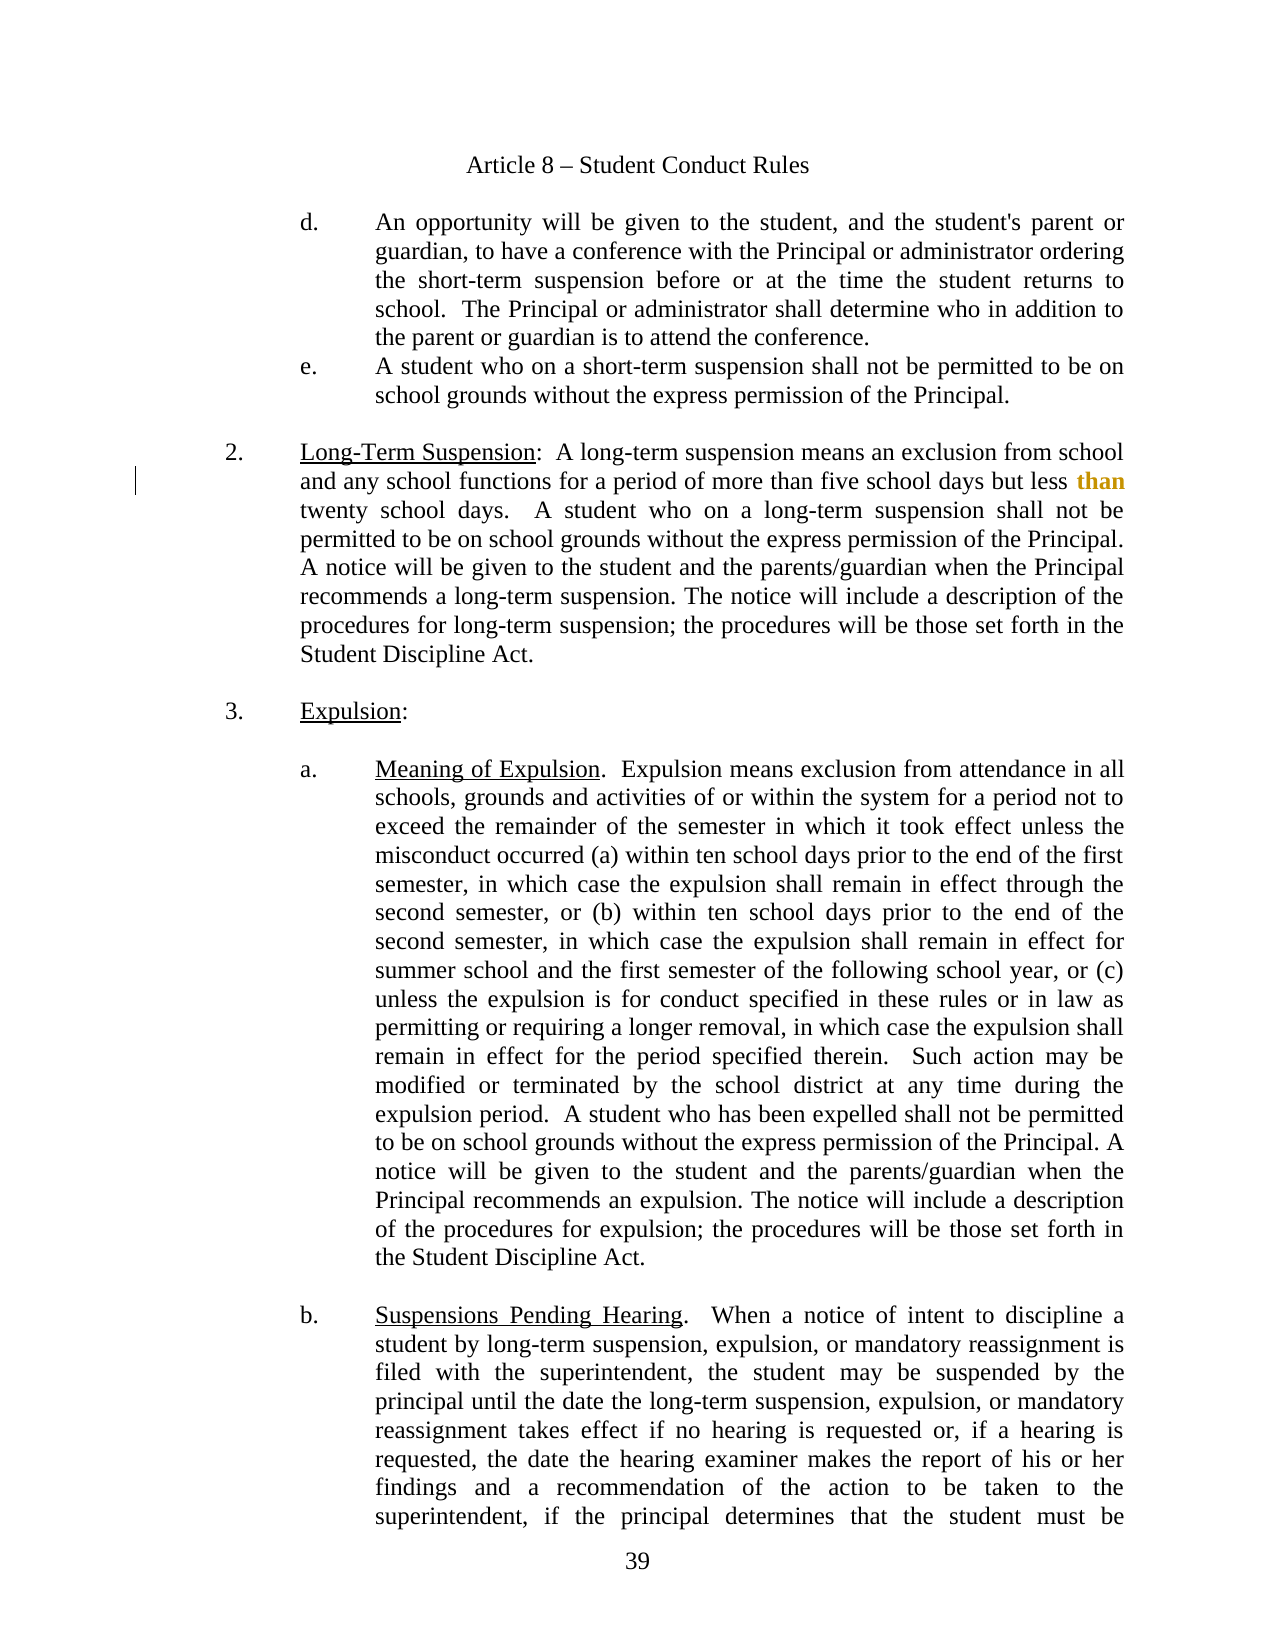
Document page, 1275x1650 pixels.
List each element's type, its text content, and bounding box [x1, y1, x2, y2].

list Long-Term Suspension: A long-term suspension means an exclusion from school and any school functions for a period of more than five school days but less twenty school days. A student who on a long-term suspension shall not be permitted to be on school grounds without the express permission of the Principal. A notice will be given to the student and the parents/guardian when the Principal recommends a long-term suspension. The notice will include a description of the procedures for long-term suspension; the procedures will be those set forth in the Student Discipline Act. [225, 437, 1125, 667]
list Expulsion: [225, 696, 1125, 725]
list Meaning of Expulsion. Expulsion means exclusion from attendance in all schools, grounds and activities of or within the system for a period not to exceed the remainder of the semester in which it took effect unless the misconduct occurred (a) within ten school days prior to the end of the first semester, in which case the expulsion shall remain in effect through the second semester, or (b) within ten school days prior to the end of the second semester, in which case the expulsion shall remain in effect for summer school and the first semester of the following school year, or (c) unless the expulsion is for conduct specified in these rules or in law as permitting or requiring a longer removal, in which case the expulsion shall remain in effect for the period specified therein. Such action may be modified or terminated by the school district at any time during the expulsion period. A student who has been expelled shall not be permitted to be on school grounds without the express permission of the Principal. A notice will be given to the student and the parents/guardian when the Principal recommends an expulsion. The notice will include a description of the procedures for expulsion; the procedures will be those set forth in the Student Discipline Act. [300, 754, 1125, 1271]
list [300, 1300, 1125, 1530]
list A student who on a short-term suspension shall not be permitted to be on school grounds without the express permission of the Principal. [300, 351, 1125, 409]
list An opportunity will be given to the student, and the student's parent or guardian, to have a conference with the Principal or administrator ordering the short-term suspension before or at the time the student returns to school. The Principal or administrator shall determine who in addition to the parent or guardian is to attend the conference. [300, 207, 1125, 351]
